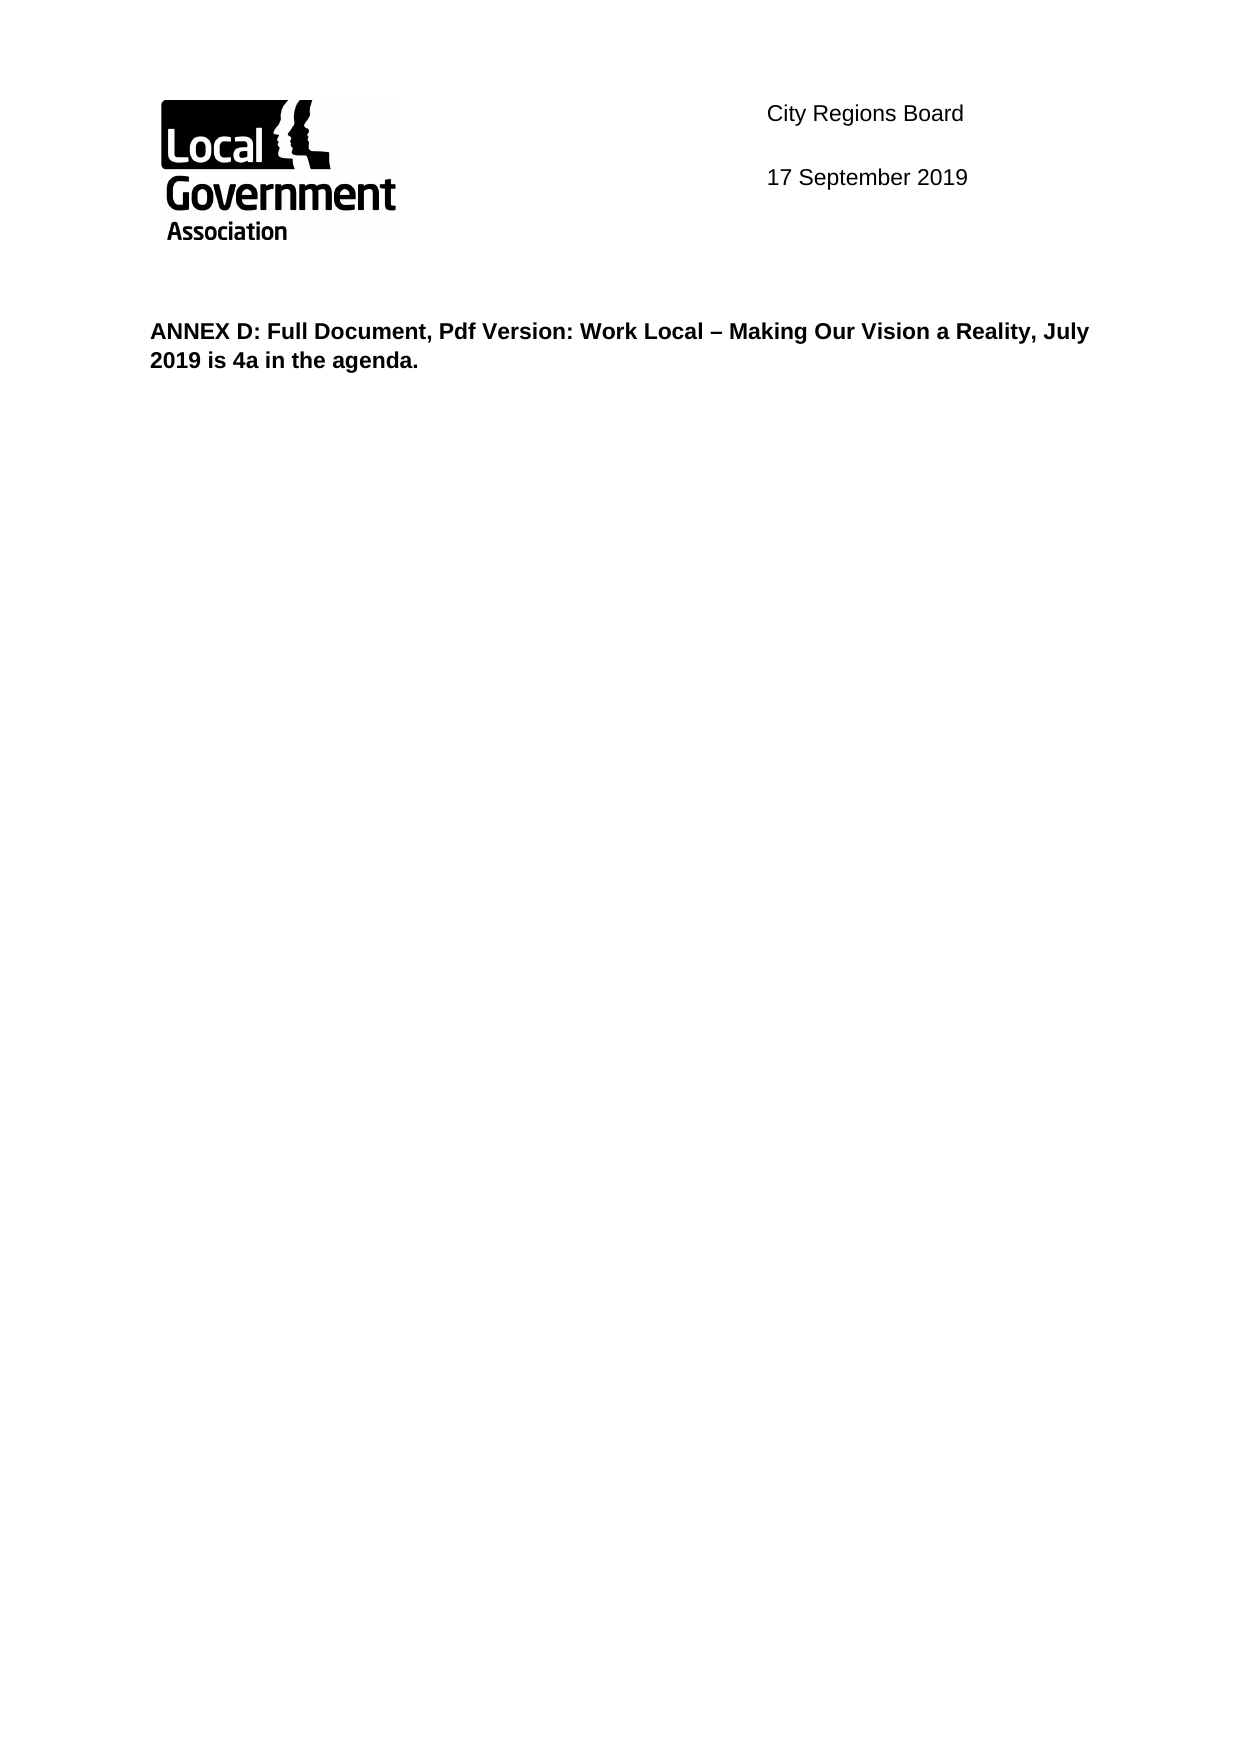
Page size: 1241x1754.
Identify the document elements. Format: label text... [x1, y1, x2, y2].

text ANNEX D: Full Document, Pdf Version: Work Local – Making Our Vision a Reality, July 2019 is 4a in the agenda. [150, 318, 1090, 373]
picture [161, 100, 396, 240]
